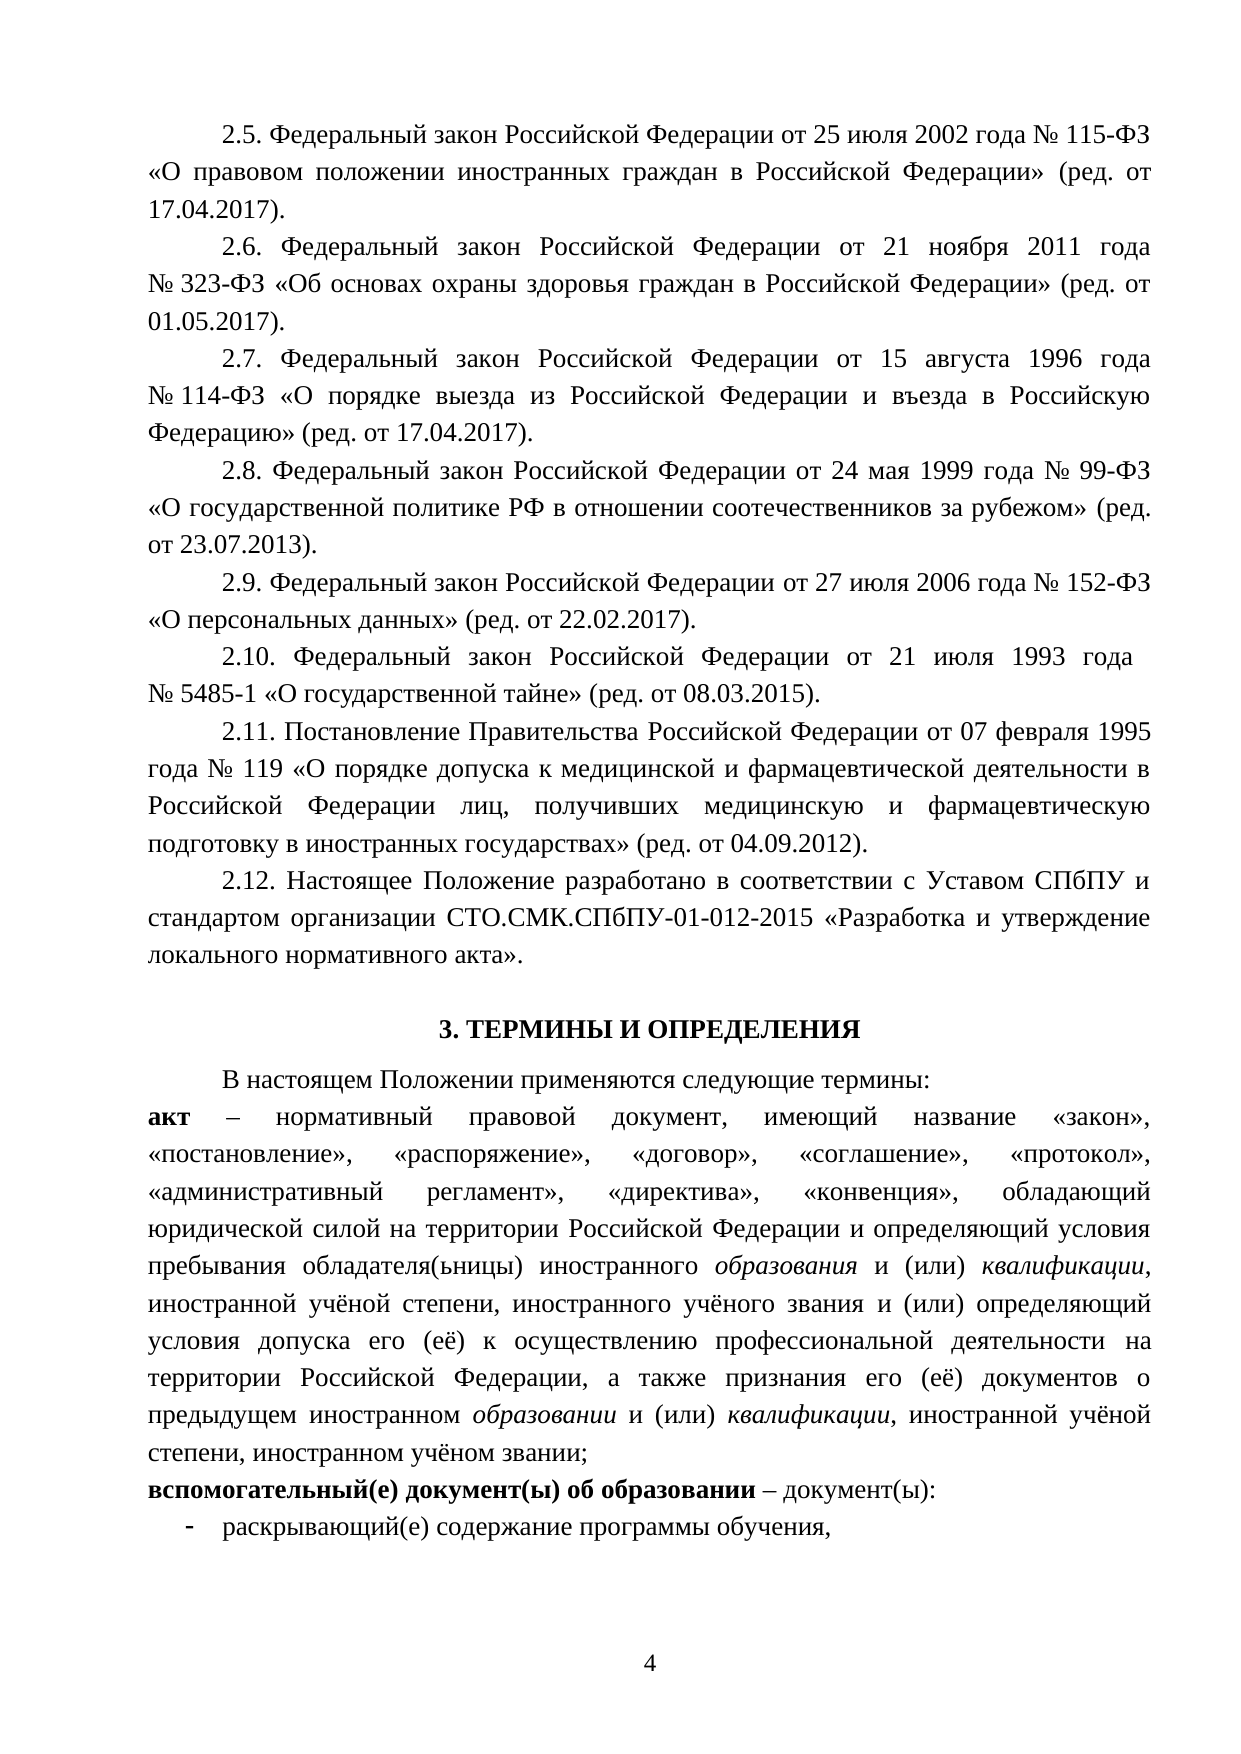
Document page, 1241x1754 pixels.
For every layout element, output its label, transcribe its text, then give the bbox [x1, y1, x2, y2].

text 3. Термины и определения [148, 1013, 1152, 1044]
text 2.7. Федеральный закон Российской Федерации от 15 августа 1996 года № 114-ФЗ «О порядке выезда из Российской Федерации и въезда в Российскую Федерацию» (ред. от 17.04.2017). [148, 342, 1152, 448]
text 2.9. Федеральный закон Российской Федерации от 27 июля 2006 года № 152-ФЗ «О персональных данных» (ред. от 22.02.2017). [148, 566, 1152, 634]
text 2.11. Постановление Правительства Российской Федерации от 07 февраля 1995 года № 119 «О порядке допуска к медицинской и фармацевтической деятельности в Российской Федерации лиц, получивших медицинскую и фармацевтическую подготовку в иностранных государствах» (ред. от 04.09.2012). [148, 715, 1152, 858]
text 2.6. Федеральный закон Российской Федерации от 21 ноября 2011 года № 323-ФЗ «Об основах охраны здоровья граждан в Российской Федерации» (ред. от 01.05.2017). [148, 230, 1152, 336]
text акт – нормативный правовой документ, имеющий название «закон», «постановление», «распоряжение», «договор», «соглашение», «протокол», «административный регламент», «директива», «конвенция», обладающий юридической силой на территории Российской Федерации и определяющий условия пребывания обладателя(ьницы) иностранного образования и (или) квалификации, иностранной учёной степени, иностранного учёного звания и (или) определяющий условия допуска его (её) к осуществлению профессиональной деятельности на территории Российской Федерации, а также признания его (её) документов о предыдущем иностранном образовании и (или) квалификации, иностранной учёной степени, иностранном учёном звании; [148, 1100, 1152, 1467]
text 2.8. Федеральный закон Российской Федерации от 24 мая 1999 года № 99-ФЗ «О государственной политике РФ в отношении соотечественников за рубежом» (ред. от 23.07.2013). [148, 454, 1152, 559]
text 2.5. Федеральный закон Российской Федерации от 25 июля 2002 года № 115-ФЗ «О правовом положении иностранных граждан в Российской Федерации» (ред. от 17.04.2017). [148, 118, 1152, 224]
text В настоящем Положении применяются следующие термины: [148, 1063, 1152, 1094]
text вспомогательный(е) документ(ы) об образовании – документ(ы): [148, 1473, 1152, 1504]
list раскрывающий(е) содержание программы обучения, [185, 1510, 1152, 1542]
text 2.10. Федеральный закон Российской Федерации от 21 июля 1993 года № 5485-1 «О государственной тайне» (ред. от 08.03.2015). [148, 640, 1152, 709]
text 2.12. Настоящее Положение разработано в соответствии с Уставом СПбПУ и стандартом организации СТО.СМК.СПбПУ-01-012-2015 «Разработка и утверждение локального нормативного акта». [148, 864, 1152, 970]
